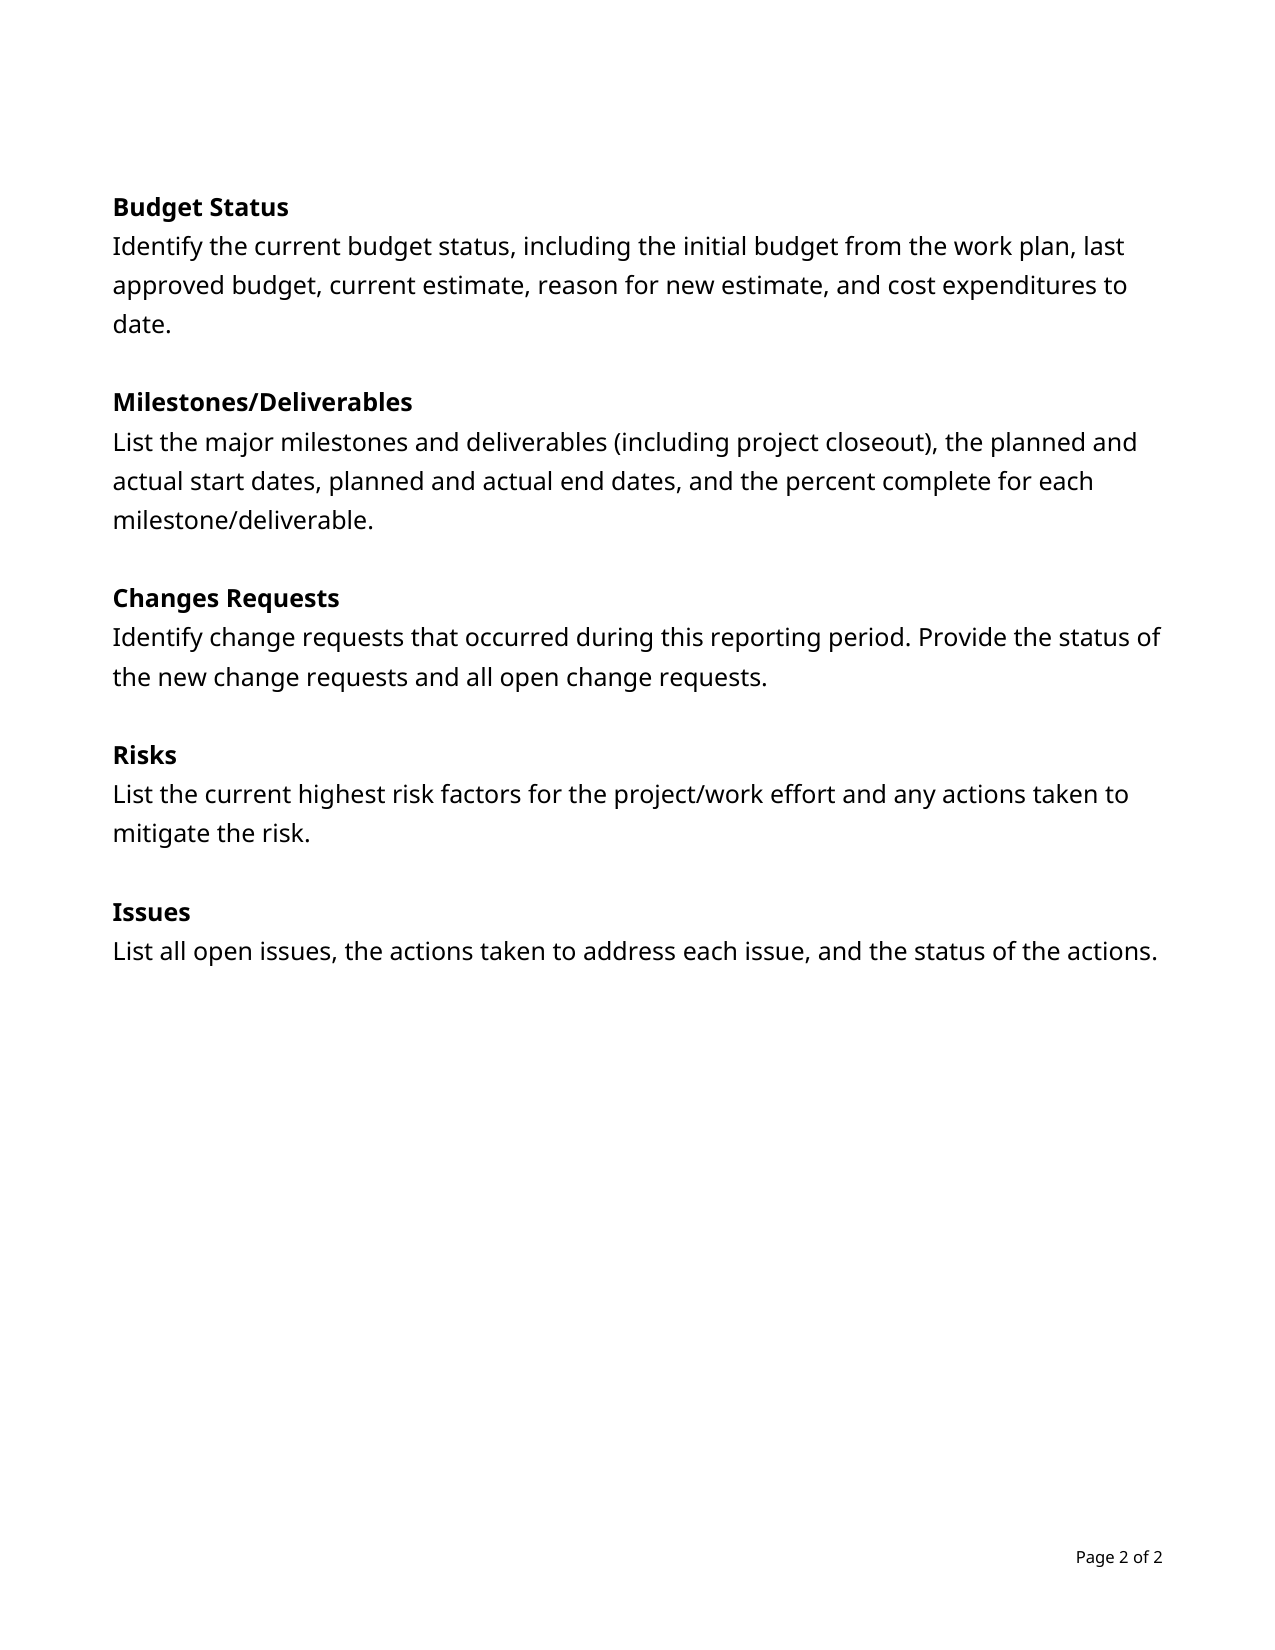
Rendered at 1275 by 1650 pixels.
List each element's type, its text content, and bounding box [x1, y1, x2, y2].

subtitle Milestones/Deliverables [112, 385, 1162, 419]
text Identify change requests that occurred during this reporting period. Provide the status of the new change requests and all open change requests. [112, 620, 1162, 693]
text List the current highest risk factors for the project/work effort and any actions taken to mitigate the risk. [112, 777, 1162, 850]
subtitle Issues [112, 894, 1162, 928]
subtitle Changes Requests [112, 581, 1162, 615]
text List all open issues, the actions taken to address each issue, and the status of the actions. [112, 933, 1162, 967]
text Budget Status [112, 189, 1162, 223]
subtitle Risks [112, 737, 1162, 772]
text List the major milestones and deliverables (including project closeout), the planned and actual start dates, planned and actual end dates, and the percent complete for each milestone/deliverable. [112, 424, 1162, 537]
text Identify the current budget status, including the initial budget from the work plan, last approved budget, current estimate, reason for new estimate, and cost expenditures to date. [112, 228, 1162, 341]
